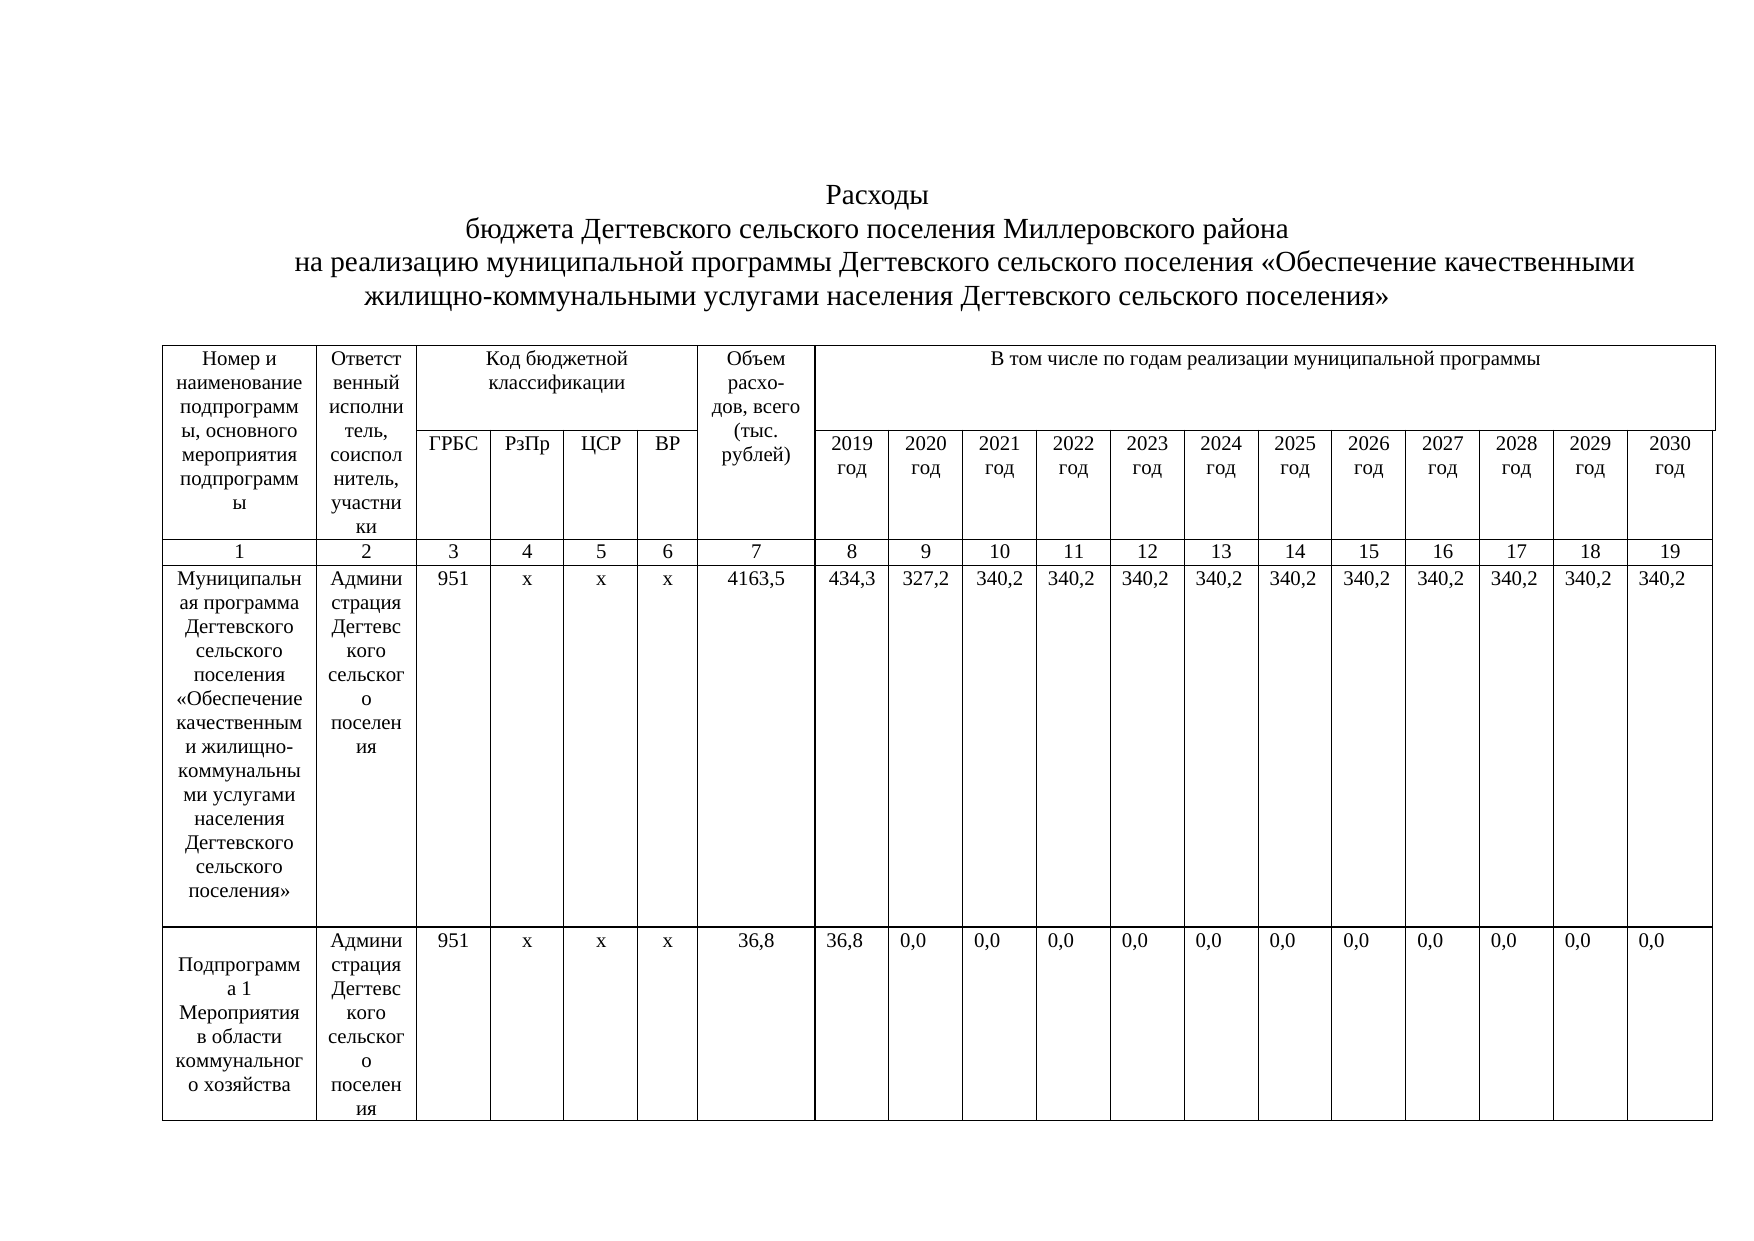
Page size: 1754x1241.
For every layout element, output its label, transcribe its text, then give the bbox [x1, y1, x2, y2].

table_cell 11 [1037, 540, 1110, 564]
table_cell ЦСР [564, 431, 637, 538]
table_cell 0,0 [1111, 928, 1184, 1120]
table_cell 2 [317, 540, 416, 564]
table_cell х [491, 566, 563, 926]
table_cell х [638, 566, 697, 926]
table_cell 2021 год [963, 431, 1036, 538]
table_cell 434,3 [816, 566, 888, 926]
table_cell Подпрограмма 1 Мероприятия в области коммунального хозяйства [163, 928, 316, 1120]
table_cell РзПр [491, 431, 563, 538]
table_cell 2024 год [1185, 431, 1258, 538]
table_cell 36,8 [698, 928, 814, 1120]
table_cell 340,2 [1185, 566, 1258, 926]
text на реализацию муниципальной программы Дегтевского сельского поселения «Обеспечение качественными [118, 244, 1636, 278]
table_cell х [638, 928, 697, 1120]
table_cell 340,2 [1037, 566, 1110, 926]
table_cell 2026 год [1332, 431, 1405, 538]
table_cell 7 [698, 540, 814, 564]
table_cell 0,0 [1480, 928, 1553, 1120]
table_cell 4163,5 [698, 566, 814, 926]
table_cell ВР [638, 431, 697, 538]
table_cell 14 [1259, 540, 1331, 564]
table_header Объем расхо- дов, всего (тыс. рублей) [698, 346, 814, 538]
table_cell 2030 год [1628, 431, 1712, 538]
table_cell 340,2 [1406, 566, 1479, 926]
table_cell 0,0 [889, 928, 962, 1120]
table_cell 2029 год [1554, 431, 1627, 538]
table_cell 0,0 [1259, 928, 1331, 1120]
table_cell 0,0 [1554, 928, 1627, 1120]
table_cell 17 [1480, 540, 1553, 564]
text бюджета Дегтевского сельского поселения Миллеровского района [118, 211, 1636, 244]
table_cell 5 [564, 540, 637, 564]
table_cell 0,0 [963, 928, 1036, 1120]
table_cell 951 [417, 566, 490, 926]
table_cell 2028 год [1480, 431, 1553, 538]
table_cell 340,2 [1111, 566, 1184, 926]
table_cell 340,2 [1628, 566, 1712, 926]
table_header Номер и наименование подпрограммы, основного мероприятия подпрограммы [163, 346, 316, 538]
table_cell 2022 год [1037, 431, 1110, 538]
table_cell ГРБС [417, 431, 490, 538]
table_cell 18 [1554, 540, 1627, 564]
table_cell Муниципальная программа Дегтевского сельского поселения «Обеспечение качественными жилищно-коммунальными услугами населения Дегтевского сельского поселения» [163, 566, 316, 926]
table_cell 340,2 [963, 566, 1036, 926]
table_cell 340,2 [1554, 566, 1627, 926]
table_cell 0,0 [1185, 928, 1258, 1120]
table_cell 0,0 [1628, 928, 1712, 1120]
table_cell 340,2 [1480, 566, 1553, 926]
table_cell 16 [1406, 540, 1479, 564]
table_cell 0,0 [1037, 928, 1110, 1120]
table_cell 9 [889, 540, 962, 564]
table_cell 4 [491, 540, 563, 564]
table_cell 2027 год [1406, 431, 1479, 538]
table_header Ответственный исполнитель, соисполнитель, участники [317, 346, 416, 538]
table_cell 6 [638, 540, 697, 564]
table_cell 15 [1332, 540, 1405, 564]
table_header Код бюджетной классификации [417, 346, 697, 429]
table_cell х [564, 566, 637, 926]
table_cell 0,0 [1406, 928, 1479, 1120]
table_cell 340,2 [1259, 566, 1331, 926]
table_cell 2025 год [1259, 431, 1331, 538]
table_cell 10 [963, 540, 1036, 564]
text Расходы [118, 177, 1636, 211]
table_cell 340,2 [1332, 566, 1405, 926]
table_header В том числе по годам реализации муниципальной программы [816, 346, 1715, 429]
table_cell 8 [816, 540, 888, 564]
table_cell 36,8 [816, 928, 888, 1120]
table_cell 13 [1185, 540, 1258, 564]
table_cell 3 [417, 540, 490, 564]
text жилищно-коммунальными услугами населения Дегтевского сельского поселения» [118, 278, 1636, 311]
table_cell 12 [1111, 540, 1184, 564]
table_cell 2020 год [889, 431, 962, 538]
table_cell 2019 год [816, 431, 888, 538]
table_cell 1 [163, 540, 316, 564]
table_cell 327,2 [889, 566, 962, 926]
table_cell 0,0 [1332, 928, 1405, 1120]
table_cell 2023 год [1111, 431, 1184, 538]
table_cell х [491, 928, 563, 1120]
table_cell 19 [1628, 540, 1712, 564]
table_cell х [564, 928, 637, 1120]
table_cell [317, 928, 416, 1120]
table_cell Администрация Дегтевского сельского поселения [317, 566, 416, 926]
table_cell 951 [417, 928, 490, 1120]
